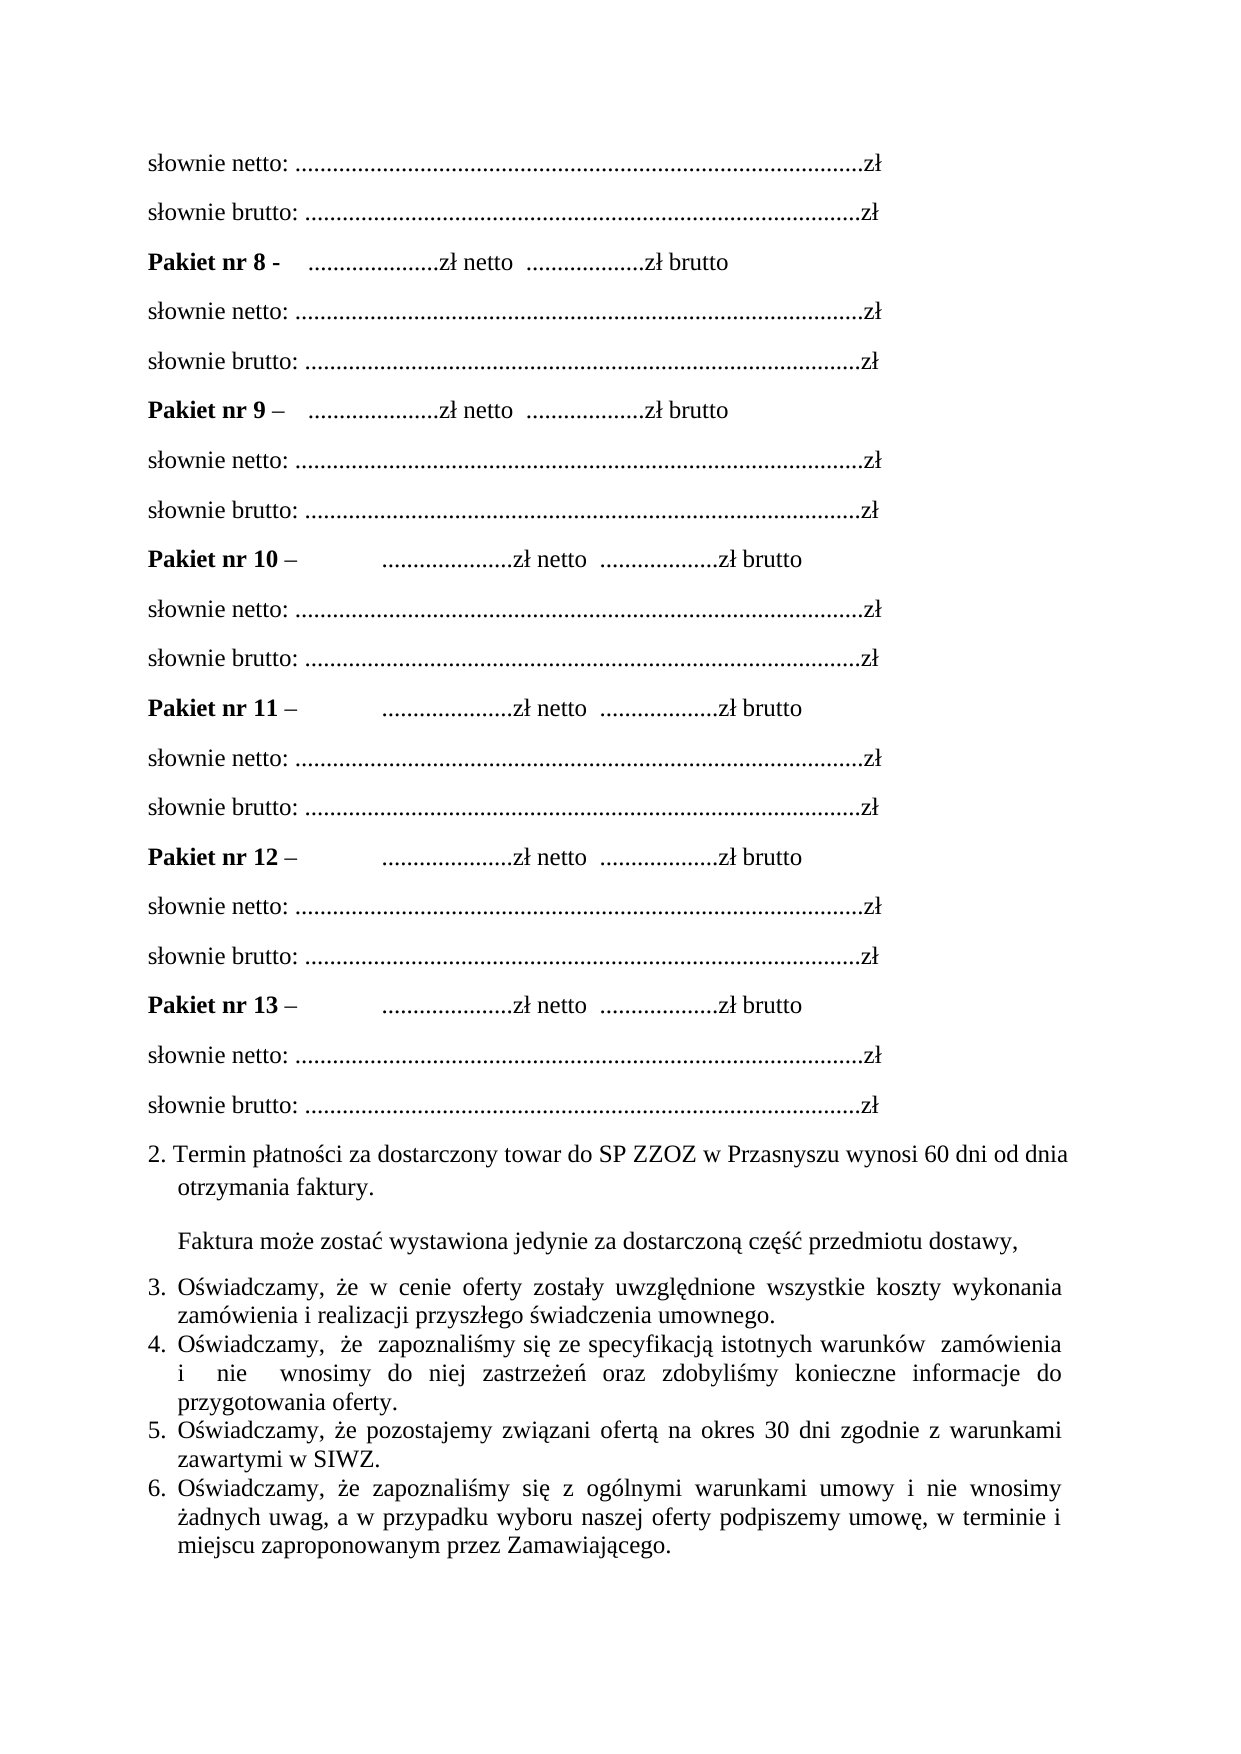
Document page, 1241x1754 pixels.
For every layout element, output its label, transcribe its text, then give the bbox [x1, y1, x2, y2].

text słownie netto: ...........................................................................................zł [148, 743, 1093, 771]
text słownie netto: ...........................................................................................zł [148, 891, 1093, 920]
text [148, 197, 1093, 226]
list Oświadczamy, że zapoznaliśmy się z ogólnymi warunkami umowy i nie wnosimy żadnych uwag, a w przypadku wyboru naszej oferty podpiszemy umowę, w terminie i miejscu zaproponowanym przez Zamawiającego. [148, 1473, 1062, 1559]
text Pakiet nr 9 – .....................zł netto ...................zł brutto [148, 396, 1093, 424]
text słownie netto: ...........................................................................................zł [148, 594, 1093, 623]
text słownie brutto: .........................................................................................zł [148, 1090, 1093, 1118]
text słownie netto: ...........................................................................................zł [148, 445, 1093, 474]
text Pakiet nr 11 – .....................zł netto ...................zł brutto [148, 693, 1093, 722]
list Oświadczamy, że zapoznaliśmy się ze specyfikacją istotnych warunków zamówienia i nie wnosimy do niej zastrzeżeń oraz zdobyliśmy konieczne informacje do przygotowania oferty. [148, 1329, 1062, 1415]
list Oświadczamy, że pozostajemy związani ofertą na okres 30 dni zgodnie z warunkami zawartymi w SIWZ. [148, 1415, 1062, 1473]
text Pakiet nr 10 – .....................zł netto ...................zł brutto [148, 544, 1093, 573]
text słownie netto: ...........................................................................................zł [148, 296, 1093, 325]
text Pakiet nr 12 – .....................zł netto ...................zł brutto [148, 842, 1093, 871]
text słownie netto: ...........................................................................................zł [148, 148, 1093, 176]
text słownie netto: ...........................................................................................zł [148, 1040, 1093, 1069]
text słownie brutto: .........................................................................................zł [148, 792, 1093, 821]
text słownie brutto: .........................................................................................zł [148, 346, 1093, 375]
text Pakiet nr 13 – .....................zł netto ...................zł brutto [148, 991, 1093, 1019]
text słownie brutto: .........................................................................................zł [148, 495, 1093, 523]
text Faktura może zostać wystawiona jedynie za dostarczoną część przedmiotu dostawy, [177, 1226, 1093, 1255]
text słownie brutto: .........................................................................................zł [148, 941, 1093, 970]
list Oświadczamy, że w cenie oferty zostały uwzględnione wszystkie koszty wykonania zamówienia i realizacji przyszłego świadczenia umownego. [148, 1272, 1062, 1329]
text słownie brutto: .........................................................................................zł [148, 643, 1093, 672]
text Pakiet nr 8 - .....................zł netto ...................zł brutto [148, 247, 1093, 276]
text 2. Termin płatności za dostarczony towar do SP ZZOZ w Przasnyszu wynosi 60 dni od dnia otrzymania faktury. [148, 1139, 1093, 1201]
